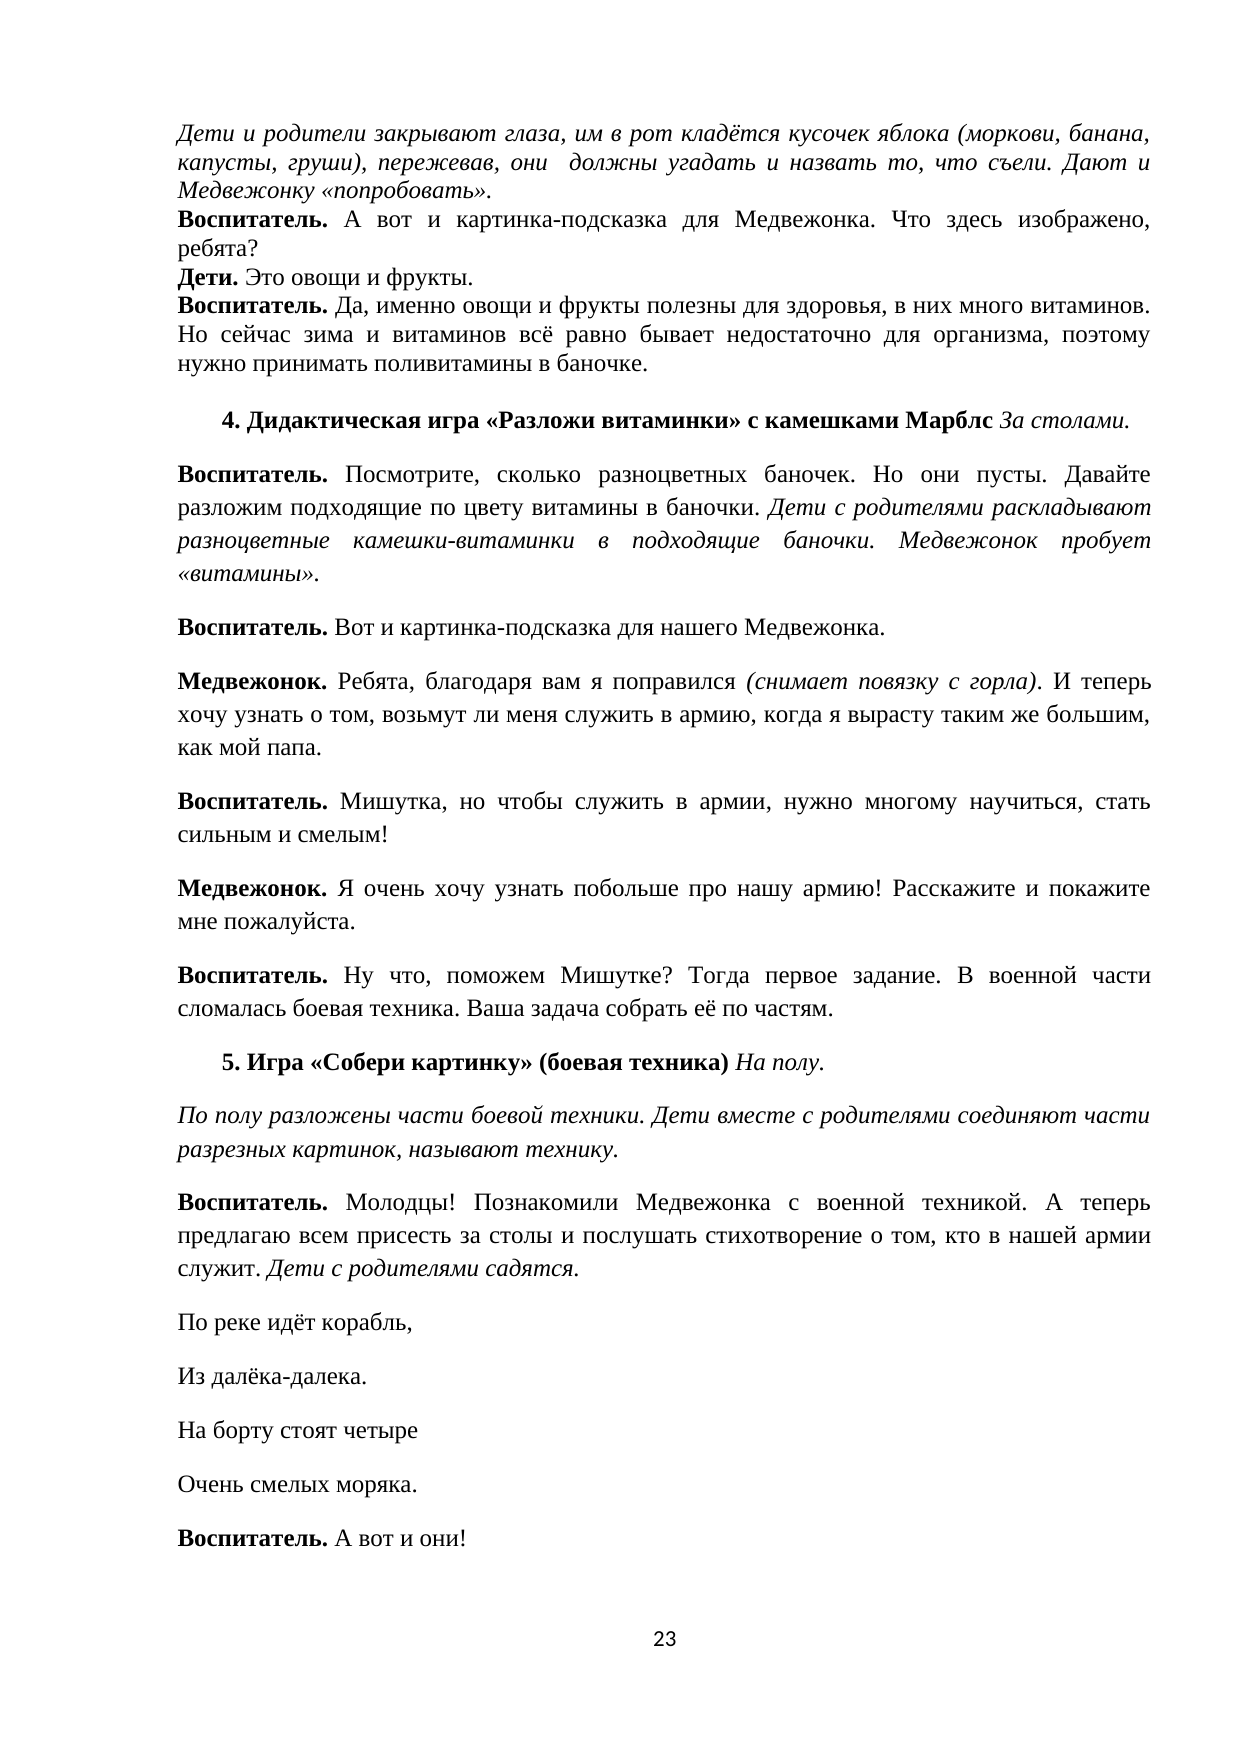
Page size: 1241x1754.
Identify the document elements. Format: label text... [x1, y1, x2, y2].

text По реке идёт корабль, [177, 1307, 1152, 1336]
text По полу разложены части боевой техники. Дети вместе с родителями соединяют части разрезных картинок, называют технику. [177, 1101, 1152, 1162]
text Из далёка-далека. [177, 1361, 1152, 1390]
text 4. Дидактическая игра «Разложи витаминки» с камешками Марблс За столами. [222, 406, 1152, 434]
text Воспитатель. Посмотрите, сколько разноцветных баночек. Но они пусты. Давайте разложим подходящие по цвету витамины в баночки. Дети с родителями раскладывают разноцветные камешки-витаминки в подходящие баночки. Медвежонок пробует «витамины». [177, 459, 1152, 587]
text 5. Игра «Собери картинку» (боевая техника) На полу. [222, 1047, 1152, 1076]
text Очень смелых моряка. [177, 1469, 1152, 1498]
text Воспитатель. Молодцы! Познакомили Медвежонка с военной техникой. А теперь предлагаю всем присесть за столы и послушать стихотворение о том, кто в нашей армии служит. Дети с родителями садятся. [177, 1187, 1152, 1282]
text Медвежонок. Ребята, благодаря вам я поправился (снимает повязку с горла). И теперь хочу узнать о том, возьмут ли меня служить в армию, когда я вырасту таким же большим, как мой папа. [177, 666, 1152, 761]
text Воспитатель. Мишутка, но чтобы служить в армии, нужно многому научиться, стать сильным и смелым! [177, 786, 1152, 848]
text Медвежонок. Я очень хочу узнать побольше про нашу армию! Расскажите и покажите мне пожалуйста. [177, 873, 1152, 935]
text Воспитатель. А вот и они! [177, 1523, 1152, 1552]
list Дети. Это овощи и фрукты. [177, 262, 1152, 291]
text Воспитатель. Ну что, поможем Мишутке? Тогда первое задание. В военной части сломалась боевая техника. Ваша задача собрать её по частям. [177, 960, 1152, 1022]
list Воспитатель. А вот и картинка-подсказка для Медвежонка. Что здесь изображено, ребята? [177, 204, 1152, 262]
text Воспитатель. Вот и картинка-подсказка для нашего Медвежонка. [177, 612, 1152, 641]
list Дети и родители закрывают глаза, им в рот кладётся кусочек яблока (моркови, банана, капусты, груши), пережевав, они должны угадать и назвать то, что съели. Дают и Медвежонку «попробовать». [177, 118, 1152, 204]
list Воспитатель. Да, именно овощи и фрукты полезны для здоровья, в них много витаминов. Но сейчас зима и витаминов всё равно бывает недостаточно для организма, поэтому нужно принимать поливитамины в баночке. [177, 291, 1152, 377]
text На борту стоят четыре [177, 1415, 1152, 1444]
